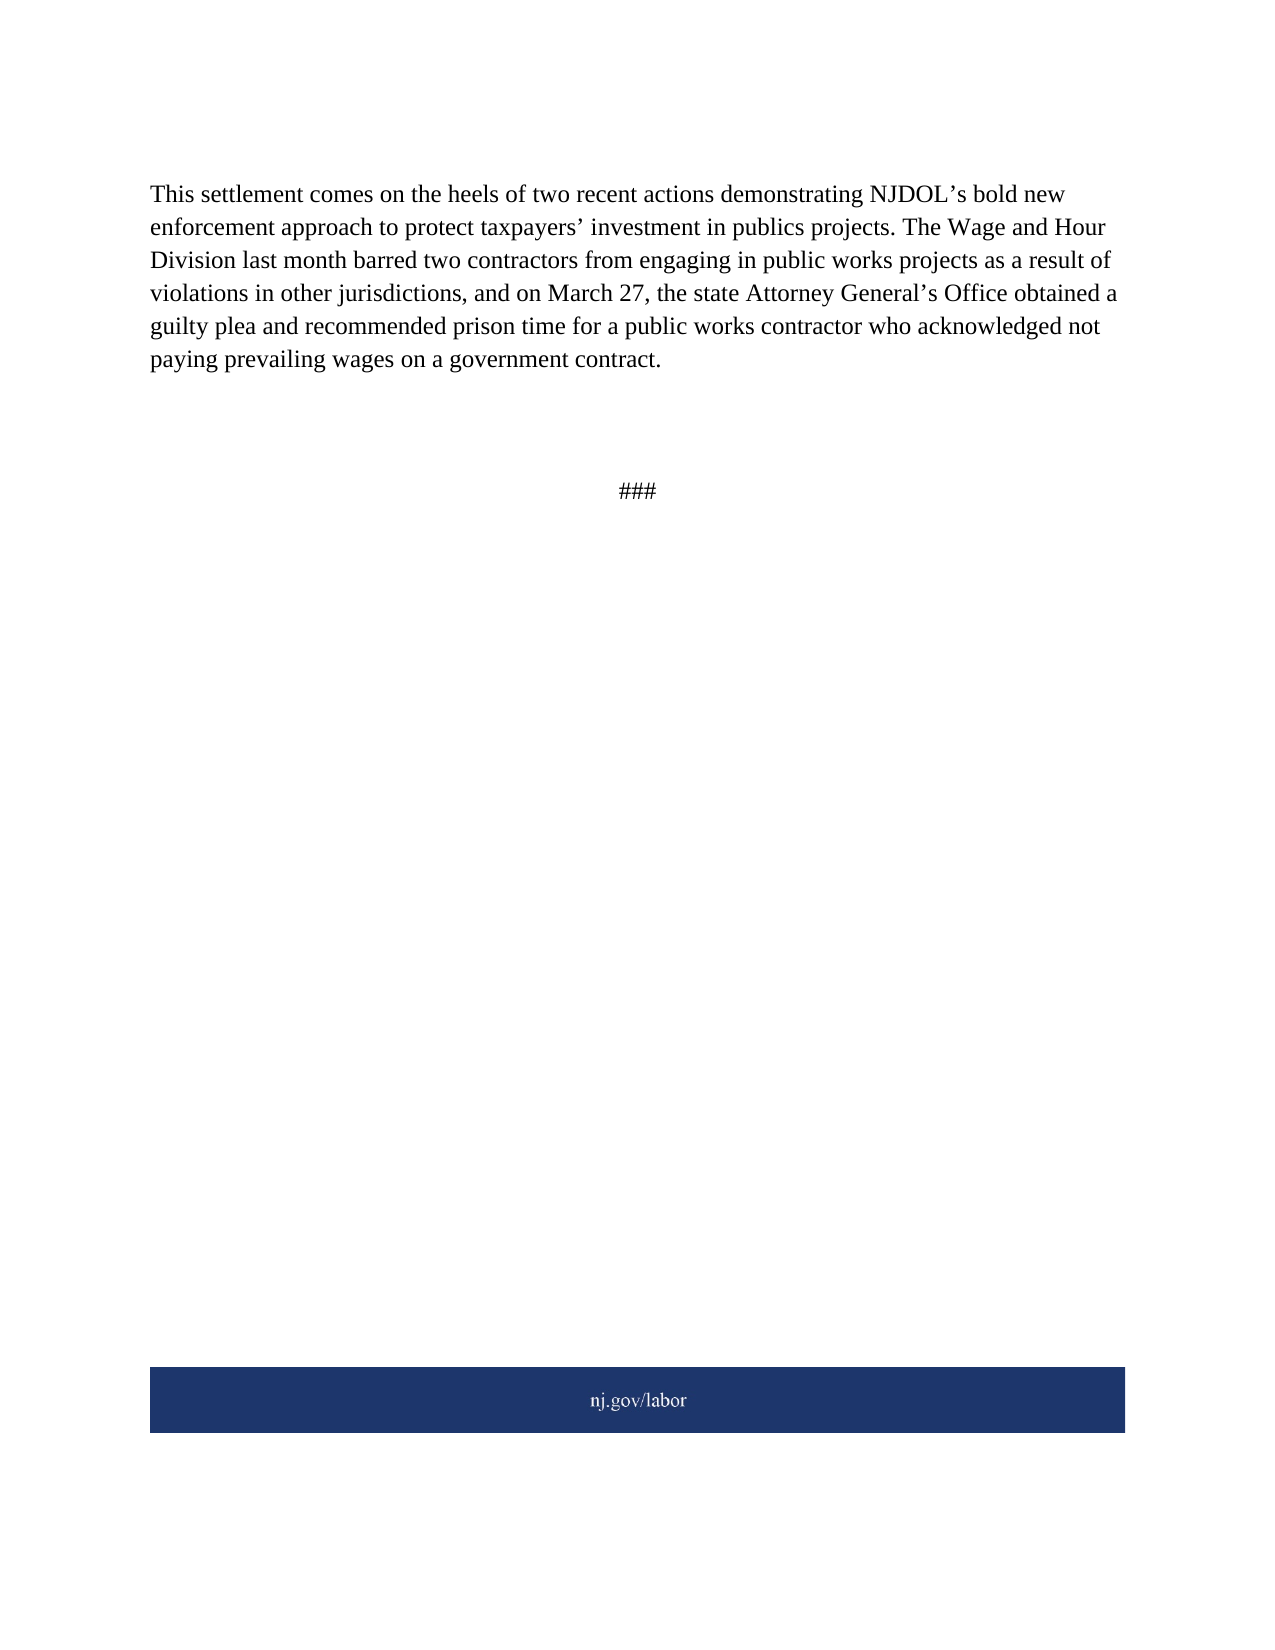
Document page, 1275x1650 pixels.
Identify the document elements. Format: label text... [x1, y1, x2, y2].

text This settlement comes on the heels of two recent actions demonstrating NJDOL’s bold new enforcement approach to protect taxpayers’ investment in publics projects. The Wage and Hour Division last month barred two contractors from engaging in public works projects as a result of violations in other jurisdictions, and on March 27, the state Attorney General’s Office obtained a guilty plea and recommended prison time for a public works contractor who acknowledged not paying prevailing wages on a government contract. [150, 179, 1125, 373]
text ### [150, 476, 1125, 505]
picture [150, 1367, 1125, 1433]
